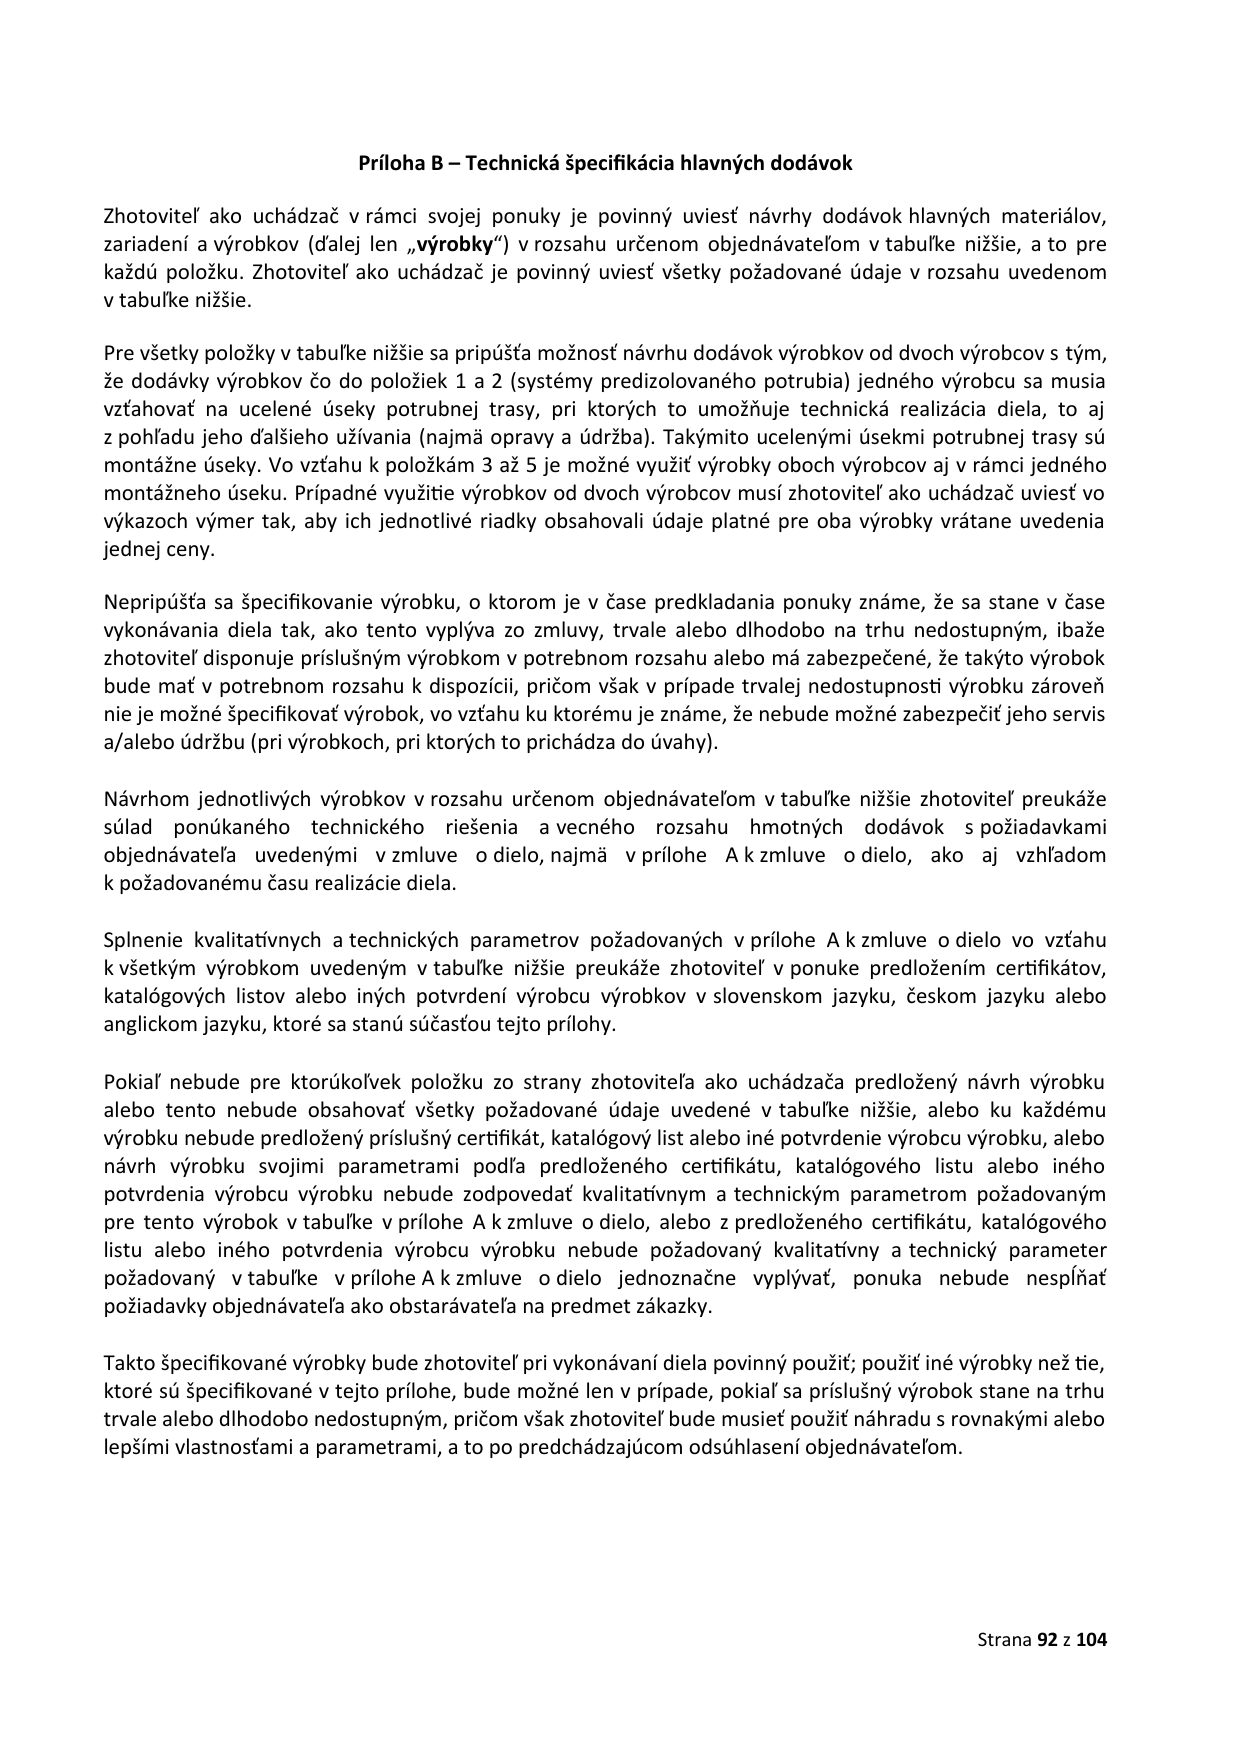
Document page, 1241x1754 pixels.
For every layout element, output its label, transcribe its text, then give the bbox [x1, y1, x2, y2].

text Návrhom jednotlivých výrobkov v rozsahu určenom objednávateľom v tabuľke nižšie zhotoviteľ preukáže súlad ponúkaného technického riešenia a vecného rozsahu hmotných dodávok s požiadavkami objednávateľa uvedenými v zmluve o dielo, najmä v prílohe A k zmluve o dielo, ako aj vzhľadom k požadovanému času realizácie diela. [103, 784, 1107, 896]
text Pokiaľ nebude pre ktorúkoľvek položku zo strany zhotoviteľa ako uchádzača predložený návrh výrobku alebo tento nebude obsahovať všetky požadované údaje uvedené v tabuľke nižšie, alebo ku každému výrobku nebude predložený príslušný certifikát, katalógový list alebo iné potvrdenie výrobcu výrobku, alebo návrh výrobku svojimi parametrami podľa predloženého certifikátu, katalógového listu alebo iného potvrdenia výrobcu výrobku nebude zodpovedať kvalitatívnym a technickým parametrom požadovaným pre tento výrobok v tabuľke v prílohe A k zmluve o dielo, alebo z predloženého certifikátu, katalógového listu alebo iného potvrdenia výrobcu výrobku nebude požadovaný kvalitatívny a technický parameter požadovaný v tabuľke v prílohe A k zmluve o dielo jednoznačne vyplývať, ponuka nebude nespĺňať požiadavky objednávateľa ako obstarávateľa na predmet zákazky. [103, 1067, 1107, 1319]
text Splnenie kvalitatívnych a technických parametrov požadovaných v prílohe A k zmluve o dielo vo vzťahu k všetkým výrobkom uvedeným v tabuľke nižšie preukáže zhotoviteľ v ponuke predložením certifikátov, katalógových listov alebo iných potvrdení výrobcu výrobkov v slovenskom jazyku, českom jazyku alebo anglickom jazyku, ktoré sa stanú súčasťou tejto prílohy. [103, 926, 1107, 1038]
text Zhotoviteľ ako uchádzač v rámci svojej ponuky je povinný uviesť návrhy dodávok hlavných materiálov, zariadení a výrobkov (ďalej len „výrobky“) v rozsahu určenom objednávateľom v tabuľke nižšie, a to pre každú položku. Zhotoviteľ ako uchádzač je povinný uviesť všetky požadované údaje v rozsahu uvedenom v tabuľke nižšie. [103, 201, 1107, 313]
text Takto špecifikované výrobky bude zhotoviteľ pri vykonávaní diela povinný použiť; použiť iné výrobky než tie, ktoré sú špecifikované v tejto prílohe, bude možné len v prípade, pokiaľ sa príslušný výrobok stane na trhu trvale alebo dlhodobo nedostupným, pričom však zhotoviteľ bude musieť použiť náhradu s rovnakými alebo lepšími vlastnosťami a parametrami, a to po predchádzajúcom odsúhlasení objednávateľom. [103, 1348, 1107, 1460]
text Pre všetky položky v tabuľke nižšie sa pripúšťa možnosť návrhu dodávok výrobkov od dvoch výrobcov s tým, že dodávky výrobkov čo do položiek 1 a 2 (systémy predizolovaného potrubia) jedného výrobcu sa musia vzťahovať na ucelené úseky potrubnej trasy, pri ktorých to umožňuje technická realizácia diela, to aj z pohľadu jeho ďalšieho užívania (najmä opravy a údržba). Takýmito ucelenými úsekmi potrubnej trasy sú montážne úseky. Vo vzťahu k položkám 3 až 5 je možné využiť výrobky oboch výrobcov aj v rámci jedného montážneho úseku. Prípadné využitie výrobkov od dvoch výrobcov musí zhotoviteľ ako uchádzač uviesť vo výkazoch výmer tak, aby ich jednotlivé riadky obsahovali údaje platné pre oba výrobky vrátane uvedenia jednej ceny. [103, 338, 1107, 562]
text Nepripúšťa sa špecifikovanie výrobku, o ktorom je v čase predkladania ponuky známe, že sa stane v čase vykonávania diela tak, ako tento vyplýva zo zmluvy, trvale alebo dlhodobo na trhu nedostupným, ibaže zhotoviteľ disponuje príslušným výrobkom v potrebnom rozsahu alebo má zabezpečené, že takýto výrobok bude mať v potrebnom rozsahu k dispozícii, pričom však v prípade trvalej nedostupnosti výrobku zároveň nie je možné špecifikovať výrobok, vo vzťahu ku ktorému je známe, že nebude možné zabezpečiť jeho servis a/alebo údržbu (pri výrobkoch, pri ktorých to prichádza do úvahy). [103, 587, 1107, 755]
subtitle Príloha B – Technická špecifikácia hlavných dodávok [103, 148, 1107, 176]
